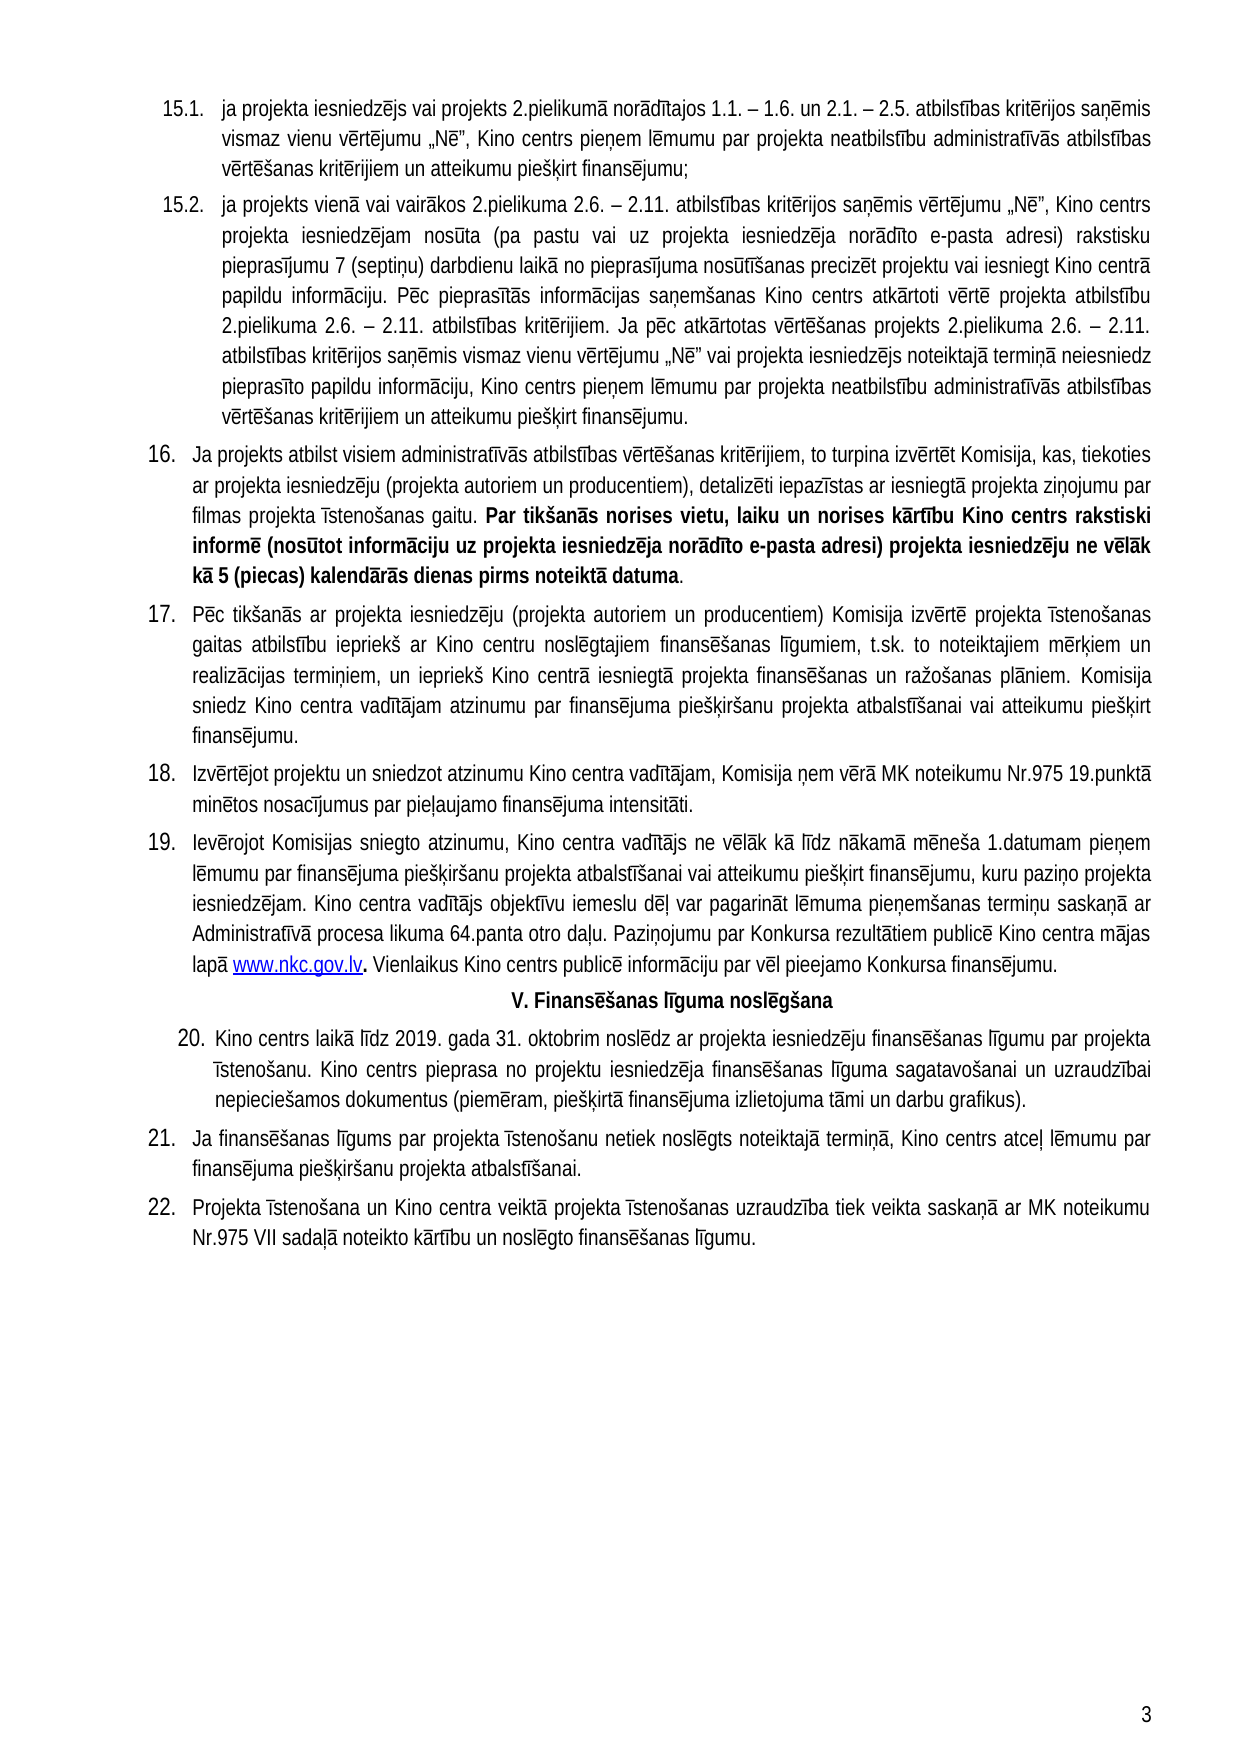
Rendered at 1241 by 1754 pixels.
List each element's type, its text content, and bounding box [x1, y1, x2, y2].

list ja projekts vienā vai vairākos 2.pielikuma 2.6. – 2.11. atbilstības kritērijos saņēmis vērtējumu „Nē”, Kino centrs projekta iesniedzējam nosūta (pa pastu vai uz projekta iesniedzēja norādīto e-pasta adresi) rakstisku pieprasījumu 7 (septiņu) darbdienu laikā no pieprasījuma nosūtīšanas precizēt projektu vai iesniegt Kino centrā papildu informāciju. Pēc pieprasītās informācijas saņemšanas Kino centrs atkārtoti vērtē projekta atbilstību 2.pielikuma 2.6. – 2.11. atbilstības kritērijiem. Ja pēc atkārtotas vērtēšanas projekts 2.pielikuma 2.6. – 2.11. atbilstības kritērijos saņēmis vismaz vienu vērtējumu „Nē” vai projekta iesniedzējs noteiktajā termiņā neiesniedz pieprasīto papildu informāciju, Kino centrs pieņem lēmumu par projekta neatbilstību administratīvās atbilstības vērtēšanas kritērijiem un atteikumu piešķirt finansējumu. [162, 191, 1152, 429]
list Ja projekts atbilst visiem administratīvās atbilstības vērtēšanas kritērijiem, to turpina izvērtēt Komisija, kas, tiekoties ar projekta iesniedzēju (projekta autoriem un producentiem), detalizēti iepazīstas ar iesniegtā projekta ziņojumu par filmas projekta īstenošanas gaitu. Par tikšanās norises vietu, laiku un norises kārtību Kino centrs rakstiski informē (nosūtot informāciju uz projekta iesniedzēja norādīto e-pasta adresi) projekta iesniedzēju ne vēlāk kā 5 (piecas) kalendārās dienas pirms noteiktā datuma. [148, 439, 1152, 589]
list ja projekta iesniedzējs vai projekts 2.pielikumā norādītajos 1.1. – 1.6. un 2.1. – 2.5. atbilstības kritērijos saņēmis vismaz vienu vērtējumu „Nē”, Kino centrs pieņem lēmumu par projekta neatbilstību administratīvās atbilstības vērtēšanas kritērijiem un atteikumu piešķirt finansējumu; [162, 94, 1152, 181]
list Pēc tikšanās ar projekta iesniedzēju (projekta autoriem un producentiem) Komisija izvērtē projekta īstenošanas gaitas atbilstību iepriekš ar Kino centru noslēgtajiem finansēšanas līgumiem, t.sk. to noteiktajiem mērķiem un realizācijas termiņiem, un iepriekš Kino centrā iesniegtā projekta finansēšanas un ražošanas plāniem. Komisija sniedz Kino centra vadītājam atzinumu par finansējuma piešķiršanu projekta atbalstīšanai vai atteikumu piešķirt finansējumu. [148, 599, 1152, 748]
text V. Finansēšanas līguma noslēgšana [192, 987, 1152, 1013]
list Projekta īstenošana un Kino centra veiktā projekta īstenošanas uzraudzība tiek veikta saskaņā ar MK noteikumu Nr.975 VII sadaļā noteikto kārtību un noslēgto finansēšanas līgumu. [148, 1192, 1152, 1250]
list Ievērojot Komisijas sniegto atzinumu, Kino centra vadītājs ne vēlāk kā līdz nākamā mēneša 1.datumam pieņem lēmumu par finansējuma piešķiršanu projekta atbalstīšanai vai atteikumu piešķirt finansējumu, kuru paziņo projekta iesniedzējam. Kino centra vadītājs objektīvu iemeslu dēļ var pagarināt lēmuma pieņemšanas termiņu saskaņā ar Administratīvā procesa likuma 64.panta otro daļu. Paziņojumu par Konkursa rezultātiem publicē Kino centra mājas lapā www.nkc.gov.lv. Vienlaikus Kino centrs publicē informāciju par vēl pieejamo Konkursa finansējumu. [148, 827, 1152, 977]
list Kino centrs laikā līdz 2019. gada 31. oktobrim noslēdz ar projekta iesniedzēju finansēšanas līgumu par projekta īstenošanu. Kino centrs pieprasa no projektu iesniedzēja finansēšanas līguma sagatavošanai un uzraudzībai nepieciešamos dokumentus (piemēram, piešķirtā finansējuma izlietojuma tāmi un darbu grafikus). [177, 1023, 1152, 1112]
list Izvērtējot projektu un sniedzot atzinumu Kino centra vadītājam, Komisija ņem vērā MK noteikumu Nr.975 19.punktā minētos nosacījumus par pieļaujamo finansējuma intensitāti. [148, 758, 1152, 817]
list Ja finansēšanas līgums par projekta īstenošanu netiek noslēgts noteiktajā termiņā, Kino centrs atceļ lēmumu par finansējuma piešķiršanu projekta atbalstīšanai. [148, 1123, 1152, 1181]
